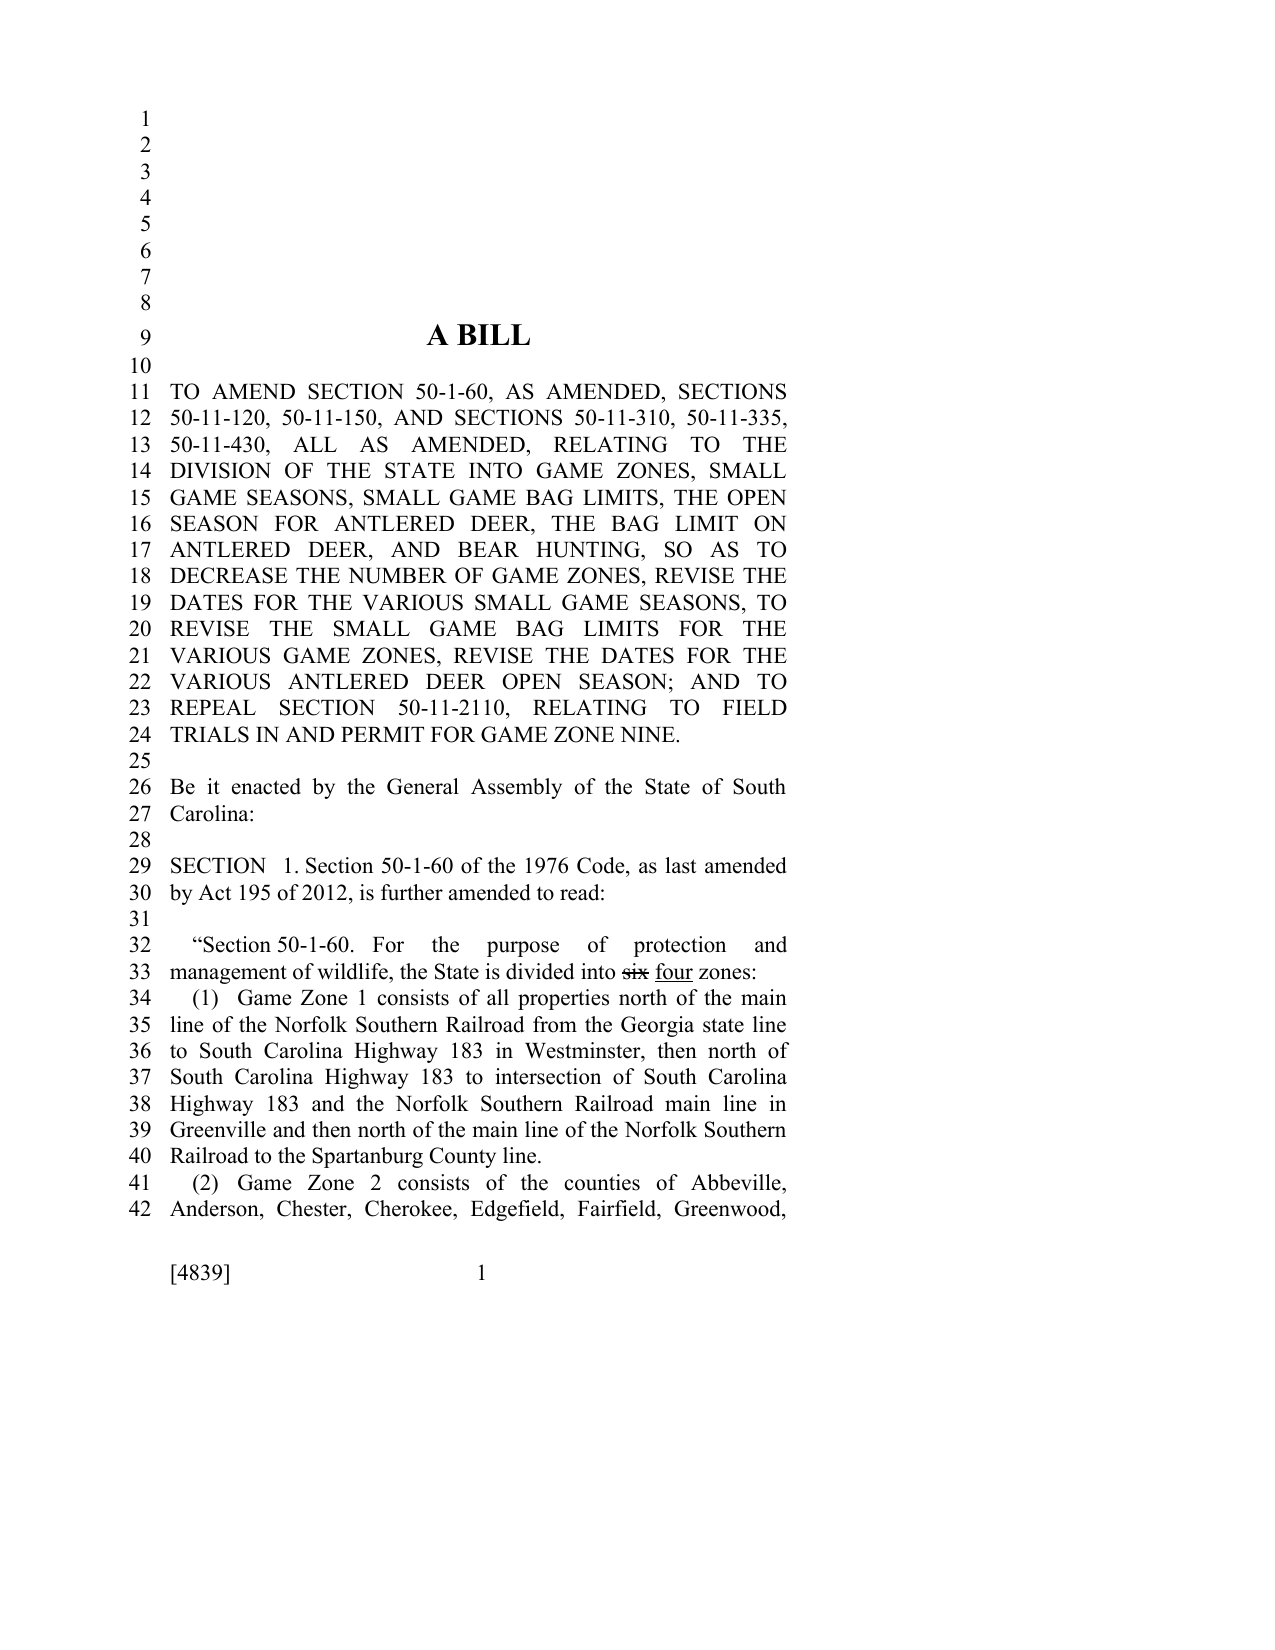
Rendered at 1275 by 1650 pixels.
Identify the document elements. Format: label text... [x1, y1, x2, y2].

text “Section 50-1-60. For the purpose of protection and management of wildlife, the State is divided into six four zones: [169, 932, 787, 984]
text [169, 1169, 787, 1221]
text TO AMEND SECTION 50-1-60, AS AMENDED, SECTIONS 50-11-120, 50-11-150, AND SECTIONS 50-11-310, 50-11-335, 50-11-430, ALL AS AMENDED, RELATING TO THE DIVISION OF THE STATE INTO GAME ZONES, SMALL GAME SEASONS, SMALL GAME BAG LIMITS, THE OPEN SEASON FOR ANTLERED DEER, THE BAG LIMIT ON ANTLERED DEER, AND BEAR HUNTING, SO AS TO DECREASE THE NUMBER OF GAME ZONES, REVISE THE DATES FOR THE VARIOUS SMALL GAME SEASONS, TO REVISE THE SMALL GAME BAG LIMITS FOR THE VARIOUS GAME ZONES, REVISE THE DATES FOR THE VARIOUS ANTLERED DEER OPEN SEASON; AND TO REPEAL SECTION 50-11-2110, RELATING TO FIELD TRIALS IN AND PERMIT FOR GAME ZONE NINE. [169, 378, 787, 747]
text A BILL [169, 316, 787, 352]
text (1) Game Zone 1 consists of all properties north of the main line of the Norfolk Southern Railroad from the Georgia state line to South Carolina Highway 183 in Westminster, then north of South Carolina Highway 183 to intersection of South Carolina Highway 183 and the Norfolk Southern Railroad main line in Greenville and then north of the main line of the Norfolk Southern Railroad to the Spartanburg County line. [169, 984, 787, 1169]
text Be it enacted by the General Assembly of the State of South Carolina: [169, 773, 787, 826]
text SECTION 1. Section 50-1-60 of the 1976 Code, as last amended by Act 195 of 2012, is further amended to read: [169, 852, 787, 905]
